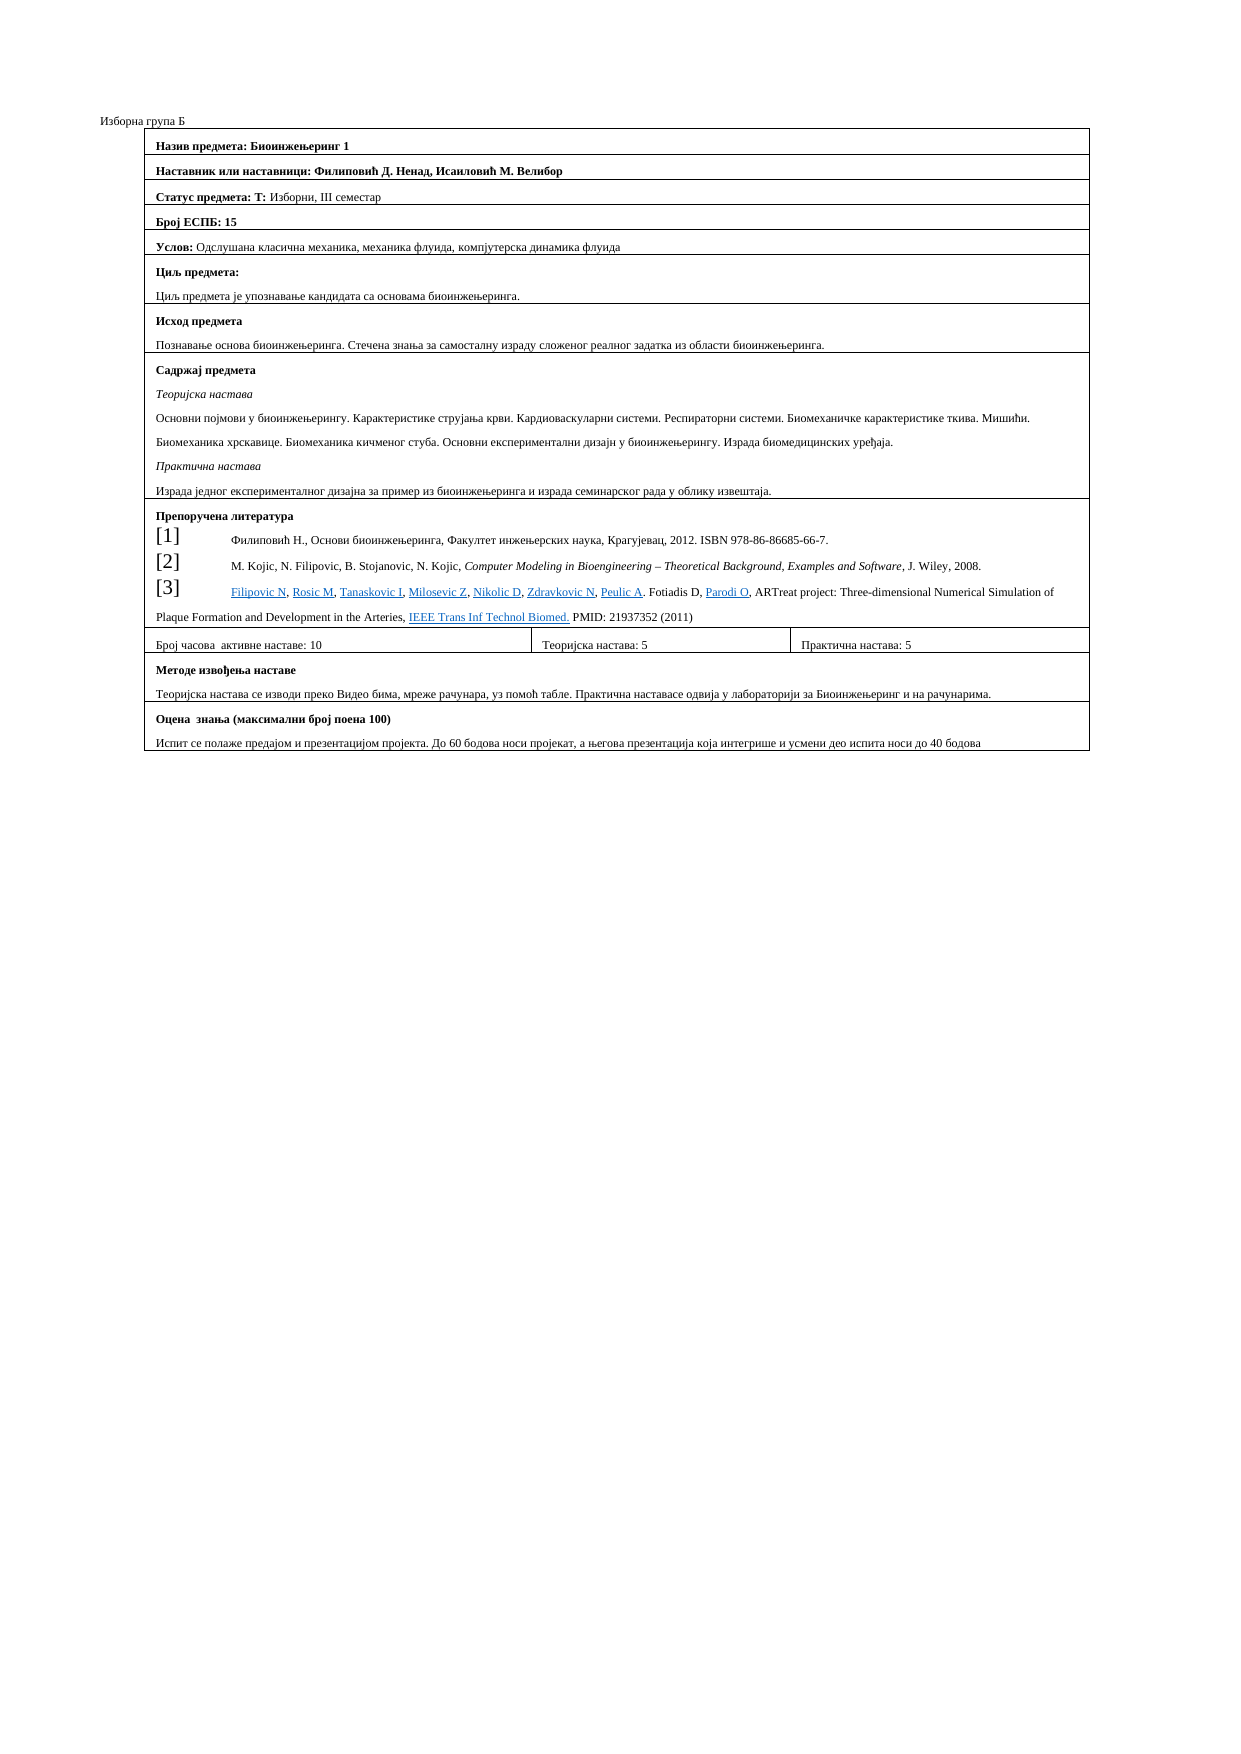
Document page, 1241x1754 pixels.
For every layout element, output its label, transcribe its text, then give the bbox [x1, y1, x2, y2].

table_cell Услов: Одслушана класична механика, механика флуида, компјутерска динамика флуида [145, 230, 1089, 254]
table_cell Препоручена литература Филиповић Н., Основи биоинжењеринга, Факултет инжењерских наука, Крагујевац, 2012. ISBN 978-86-86685-66-7. M. Kojic, N. Filipovic, B. Stojanovic, N. Kojic, Computer Modeling in Bioengineering – Theoretical Background, Examples and Software, J. Wiley, 2008. Filipovic N, Rosic M, Tanaskovic I, Milosevic Z, Nikolic D, Zdravkovic N, Peulic A. Fotiadis D, Parodi O, ARTreat project: Three-dimensional Numerical Simulation of Plaque Formation and Development in the Arteries, IEEE Trans Inf Technol Biomed. PMID: 21937352 (2011) [145, 499, 1089, 627]
table_cell Наставник или наставници: Филиповић Д. Ненад, Исаиловић М. Велибор [145, 155, 1089, 178]
table_cell Методе извођења наставе Теоријска настава се изводи преко Видео бима, мреже рачунара, уз помоћ табле. Практична наставасе одвија у лабораторији за Биоинжењеринг и на рачунарима. [145, 653, 1089, 701]
table_cell Садржај предмета Теоријска настава Основни појмови у биоинжењерингу. Карактеристике струјања крви. Кардиоваскуларни системи. Респираторни системи. Биомеханичке карактеристике ткива. Мишићи. Биомеханика хрскавице. Биомеханика кичменог стуба. Основни експериментални дизајн у биоинжењерингу. Израда биомедицинских уређаја. Практична настава Израда једног експерименталног дизајна за пример из биоинжењеринга и израда семинарског рада у облику извештаја. [145, 353, 1089, 498]
table_cell Практична настава: 5 [791, 628, 1089, 652]
table_cell Циљ предмета: Циљ предмета је упознавање кандидата са основама биоинжењеринга. [145, 255, 1089, 303]
table_header Назив предмета: Биоинжењеринг 1 [145, 129, 1089, 153]
table_cell Статус предмета: T: Изборни, III семестар [145, 180, 1089, 204]
table_cell Теоријска настава: 5 [532, 628, 790, 652]
table_cell Број ЕСПБ: 15 [145, 205, 1089, 229]
table_cell Оцена знања (максимални број поена 100) Испит се полаже предајом и презентацијом пројекта. До 60 бодова носи пројекат, а његова презентација која интегрише и усмени део испита носи до 40 бодова [145, 702, 1089, 750]
text Изборна група Б [100, 104, 1134, 128]
table_cell Исход предмета Познавање основа биоинжењеринга. Стечена знања за самосталну израду сложеног реалног задатка из области биоинжењеринга. [145, 304, 1089, 352]
table_cell Број часова активне наставе: 10 [145, 628, 531, 652]
